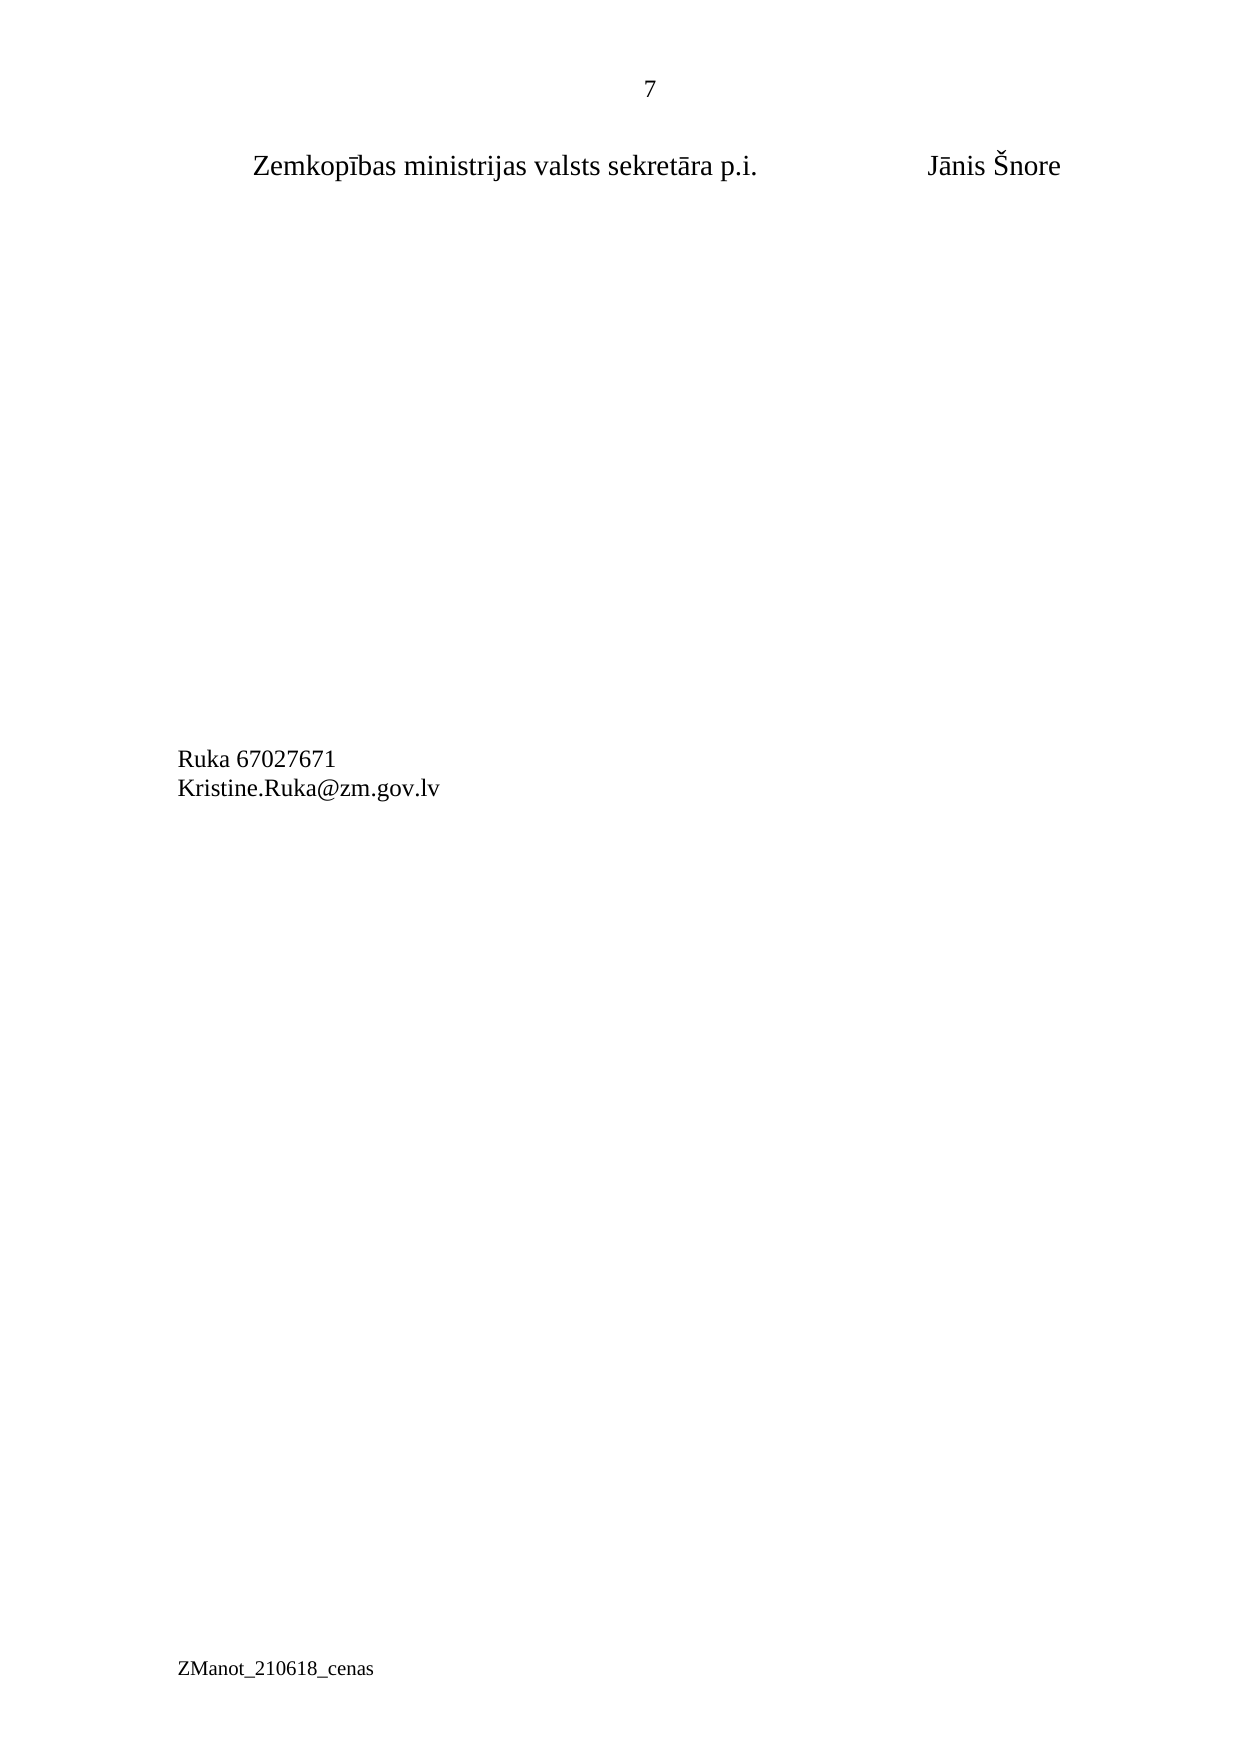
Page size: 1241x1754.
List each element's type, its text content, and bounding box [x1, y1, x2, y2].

text Kristine.Ruka@zm.gov.lv [177, 773, 1122, 802]
text Ruka 67027671 [177, 744, 1122, 773]
text Zemkopības ministrijas valsts sekretāra p.i. Jānis Šnore [177, 148, 1122, 181]
